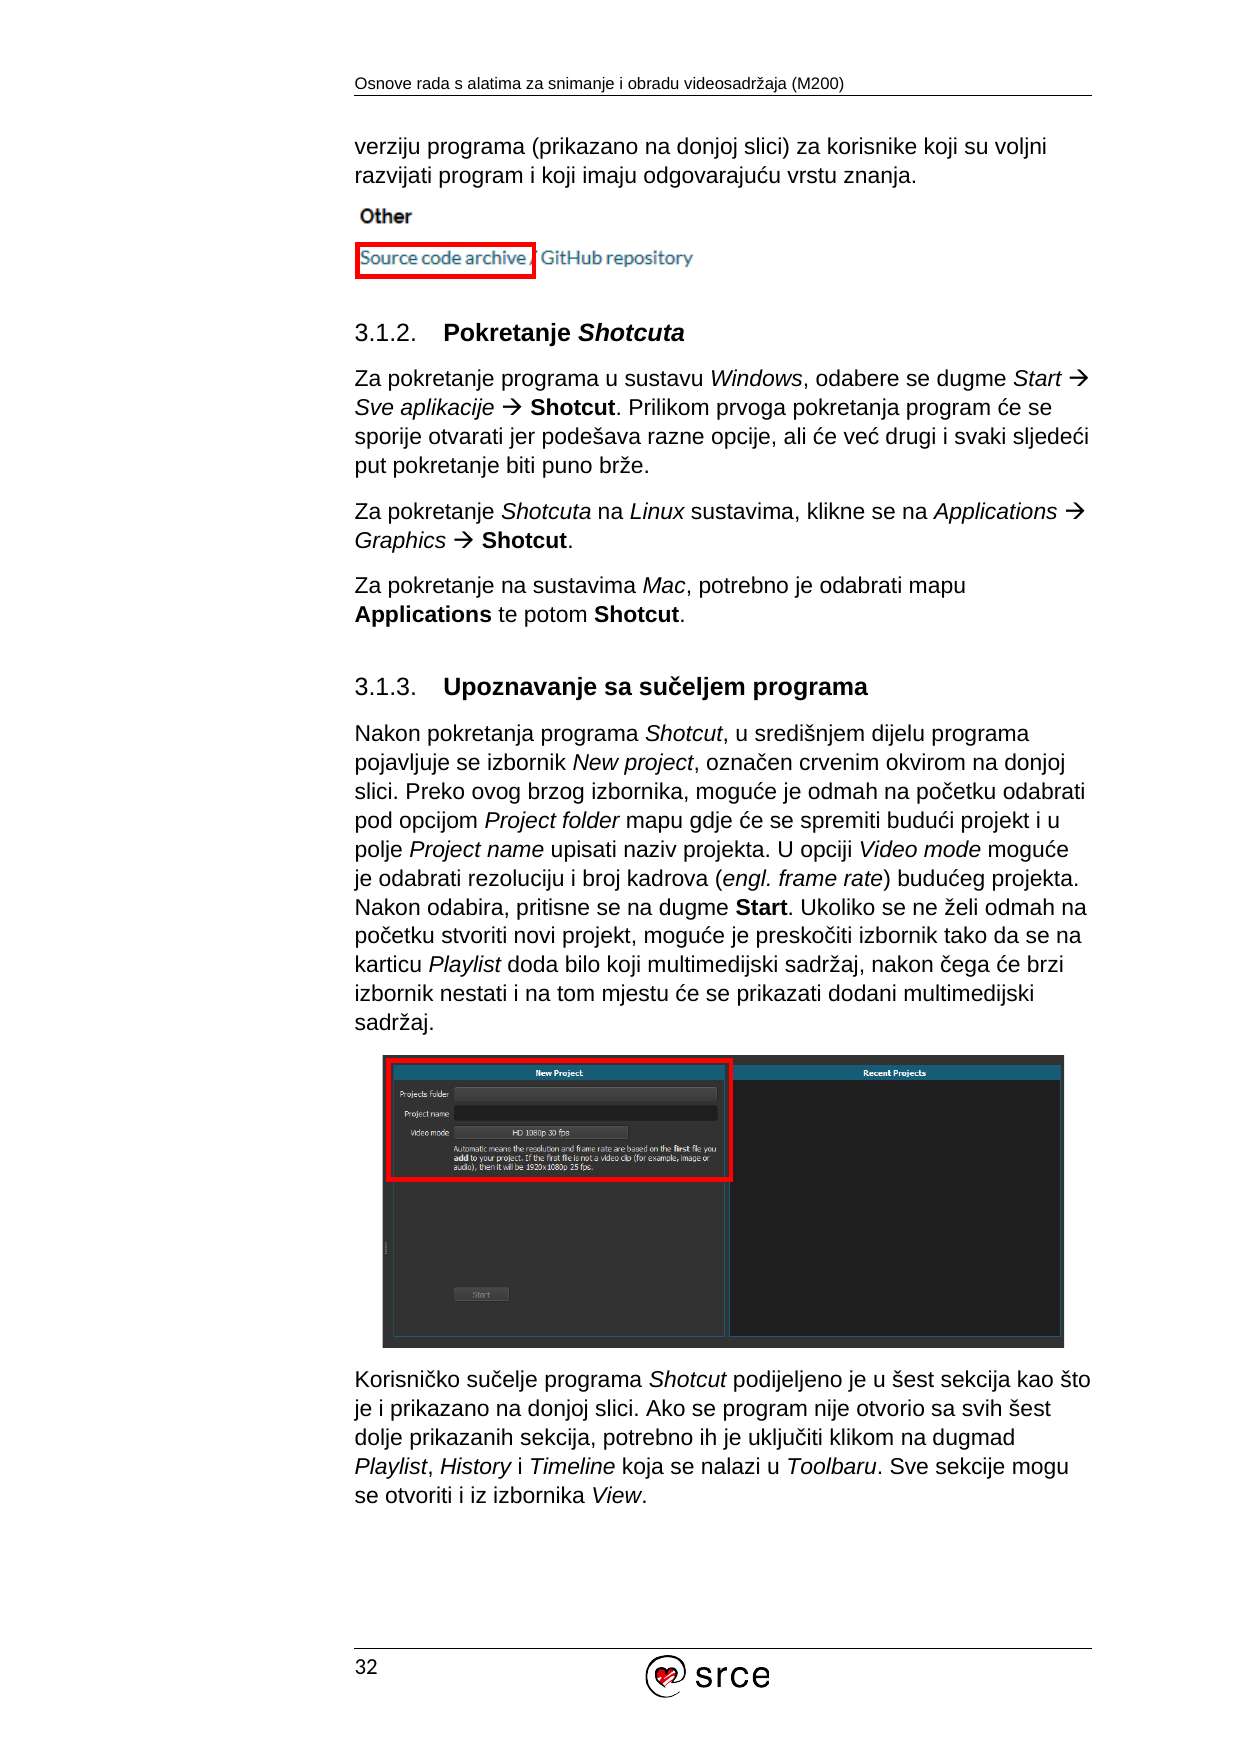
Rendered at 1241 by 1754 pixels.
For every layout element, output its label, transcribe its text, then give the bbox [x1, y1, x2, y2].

text Za pokretanje Shotcuta na Linux sustavima, klikne se na Applications Graphics Shotcut. [354, 498, 1092, 553]
picture [354, 199, 699, 274]
text Pokretanje Shotcuta [354, 318, 1092, 346]
text Za pokretanje programa u sustavu Windows, odabere se dugme Start Sve aplikacije Shotcut. Prilikom prvoga pokretanja program će se sporije otvarati jer podešava razne opcije, ali će već drugi i svaki sljedeći put pokretanje biti puno brže. [354, 365, 1092, 478]
text Upoznavanje sa sučeljem programa [354, 672, 1092, 701]
text Korisničko sučelje programa Shotcut podijeljeno je u šest sekcija kao što je i prikazano na donjoj slici. Ako se program nije otvorio sa svih šest dolje prikazanih sekcija, potrebno ih je uključiti klikom na dugmad Playlist, History i Timeline koja se nalazi u Toolbaru. Sve sekcije mogu se otvoriti i iz izbornika View. [354, 1366, 1092, 1509]
picture [382, 1055, 1065, 1348]
text Za pokretanje na sustavima Mac, potrebno je odabrati mapu Applications te potom Shotcut. [354, 572, 1092, 628]
text Nakon pokretanja programa Shotcut, u središnjem dijelu programa pojavljuje se izbornik New project, označen crvenim okvirom na donjoj slici. Preko ovog brzog izbornika, moguće je odmah na početku odabrati pod opcijom Project folder mapu gdje će se spremiti budući projekt i u polje Project name upisati naziv projekta. U opciji Video mode moguće je odabrati rezoluciju i broj kadrova (engl. frame rate) budućeg projekta. Nakon odabira, pritisne se na dugme Start. Ukoliko se ne želi odmah na početku stvoriti novi projekt, moguće je preskočiti izbornik tako da se na karticu Playlist doda bilo koji multimedijski sadržaj, nakon čega će brzi izbornik nestati i na tom mjestu će se prikazati dodani multimedijski sadržaj. [354, 720, 1092, 1036]
picture [645, 1655, 769, 1698]
picture [360, 247, 532, 274]
